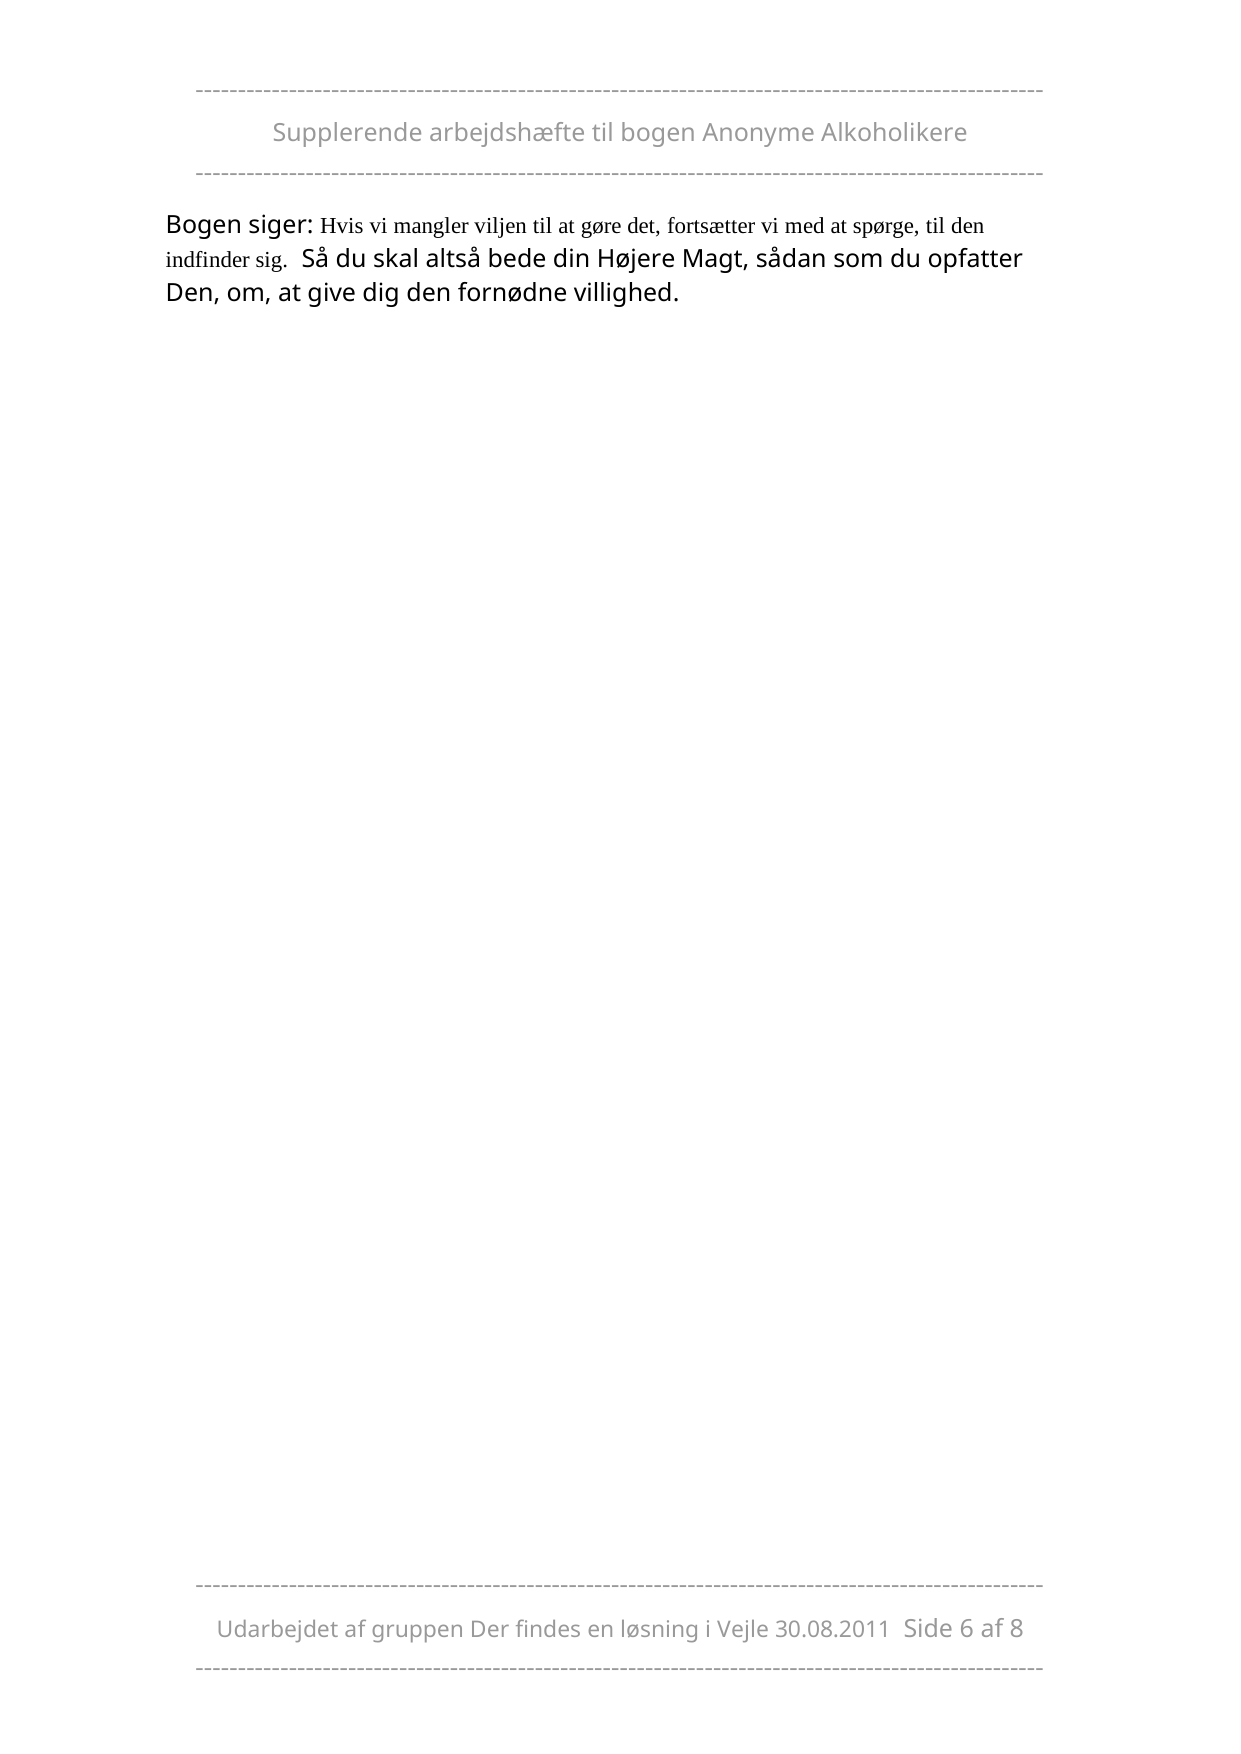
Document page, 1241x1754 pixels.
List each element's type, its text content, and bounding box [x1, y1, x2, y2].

text Bogen siger: Hvis vi mangler viljen til at gøre det, fortsætter vi med at spørge, til den indfinder sig. Så du skal altså bede din Højere Magt, sådan som du opfatter Den, om, at give dig den fornødne villighed. [165, 207, 1075, 309]
